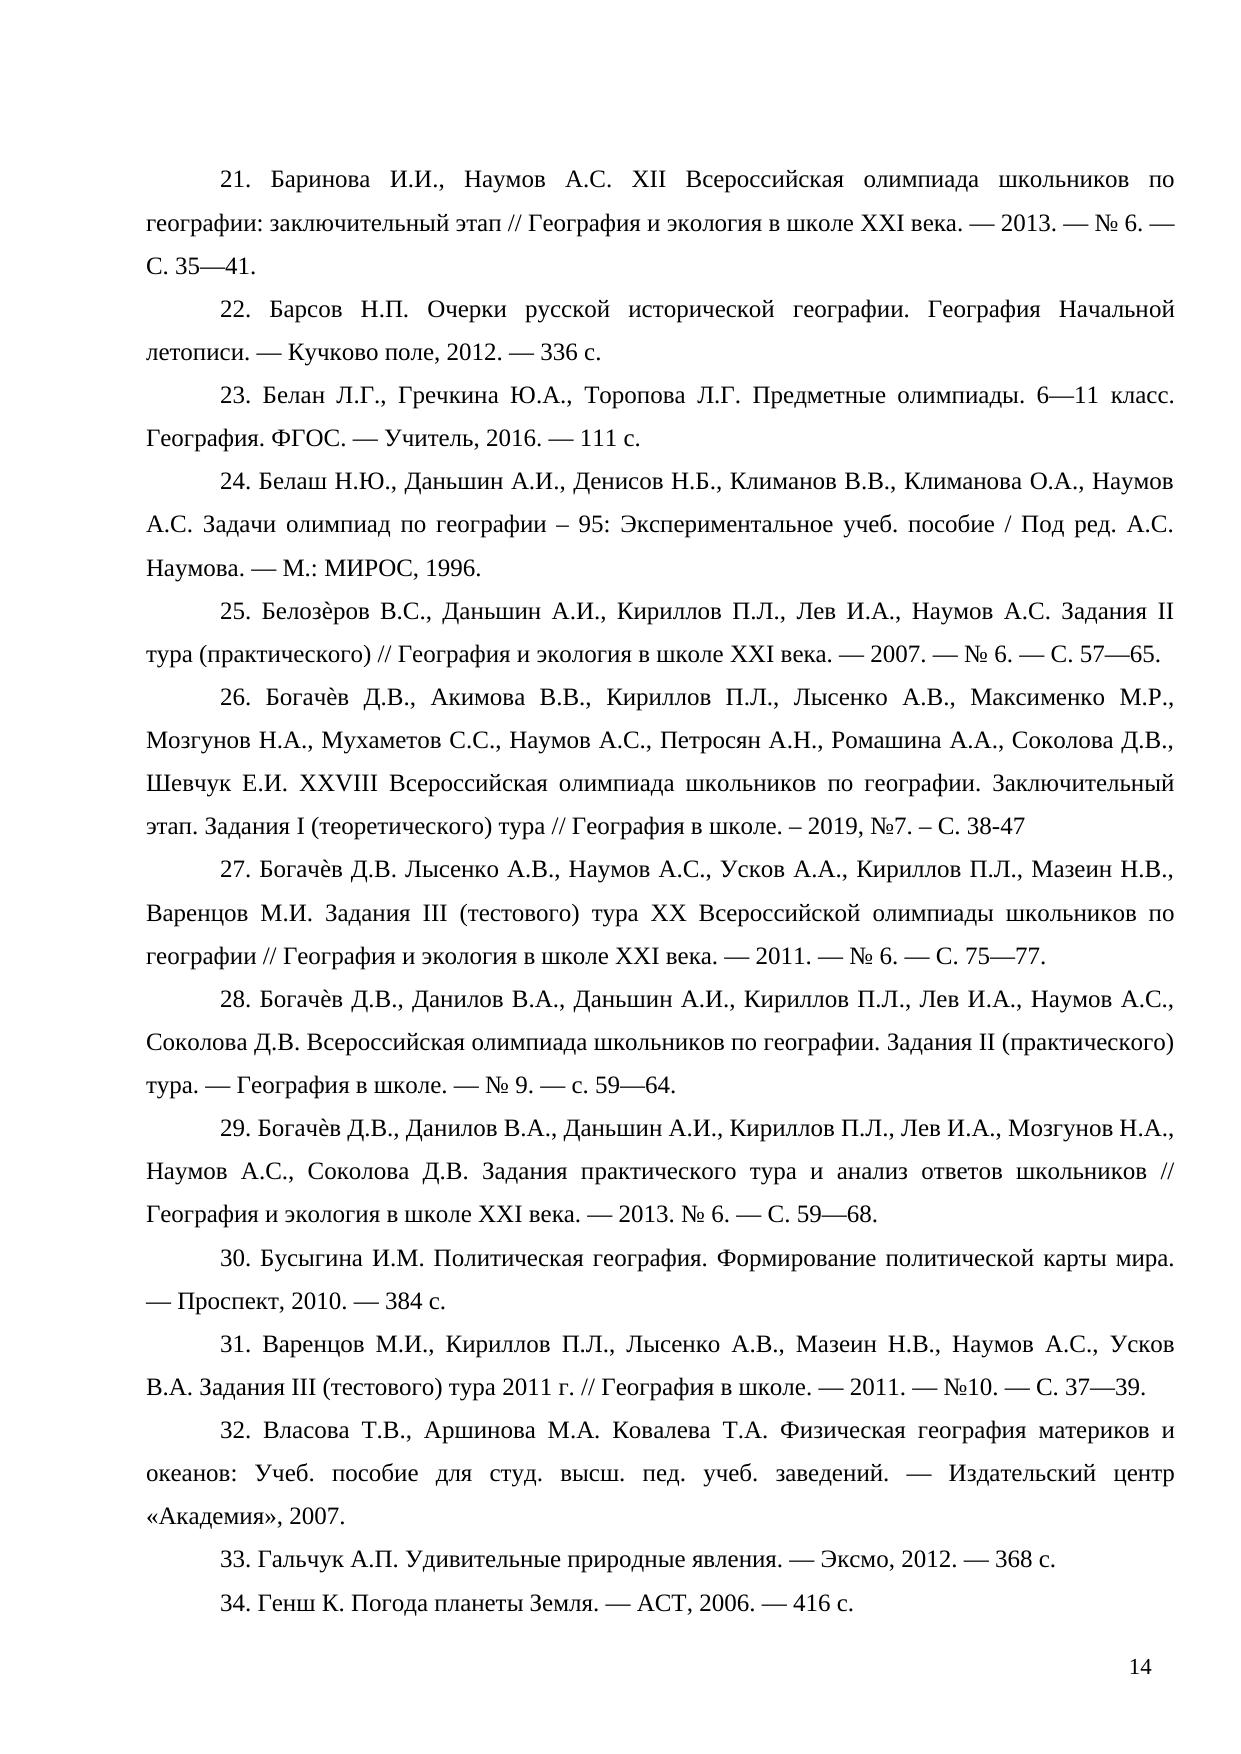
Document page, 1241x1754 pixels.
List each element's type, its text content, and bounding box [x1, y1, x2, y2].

text 28. Богачѐв Д.В., Данилов В.А., Даньшин А.И., Кириллов П.Л., Лев И.А., Наумов А.С., Соколова Д.В. Всероссийская олимпиада школьников по географии. Задания II (практического) тура. — География в школе. — № 9. — с. 59—64. [146, 984, 1176, 1099]
text 24. Белаш Н.Ю., Даньшин А.И., Денисов Н.Б., Климанов В.В., Климанова О.А., Наумов А.С. Задачи олимпиад по географии – 95: Экспериментальное учеб. пособие / Под ред. А.С. Наумова. — М.: МИРОС, 1996. [146, 466, 1176, 581]
text 30. Бусыгина И.М. Политическая география. Формирование политической карты мира. — Проспект, 2010. — 384 с. [146, 1243, 1176, 1314]
text 25. Белозѐров В.С., Даньшин А.И., Кириллов П.Л., Лев И.А., Наумов А.С. Задания II тура (практического) // География и экология в школе XXI века. — 2007. — № 6. — С. 57—65. [146, 596, 1176, 668]
text 26. Богачѐв Д.В., Акимова В.В., Кириллов П.Л., Лысенко А.В., Максименко М.Р., Мозгунов Н.А., Мухаметов С.С., Наумов А.С., Петросян А.Н., Ромашина А.А., Соколова Д.В., Шевчук Е.И. XXVIII Всероссийская олимпиада школьников по географии. Заключительный этап. Задания I (теоретического) тура // География в школе. – 2019, №7. – С. 38-47 [146, 682, 1176, 840]
text 31. Варенцов М.И., Кириллов П.Л., Лысенко А.В., Мазеин Н.В., Наумов А.С., Усков В.А. Задания III (тестового) тура 2011 г. // География в школе. — 2011. — №10. — С. 37—39. [146, 1329, 1176, 1401]
text 22. Барсов Н.П. Очерки русской исторической географии. География Начальной летописи. — Кучково поле, 2012. — 336 с. [146, 294, 1176, 366]
text 33. Гальчук А.П. Удивительные природные явления. — Эксмо, 2012. — 368 с. [146, 1544, 1176, 1573]
text 29. Богачѐв Д.В., Данилов В.А., Даньшин А.И., Кириллов П.Л., Лев И.А., Мозгунов Н.А., Наумов А.С., Соколова Д.В. Задания практического тура и анализ ответов школьников // География и экология в школе XXI века. — 2013. № 6. — С. 59—68. [146, 1113, 1176, 1228]
text 32. Власова Т.В., Аршинова М.А. Ковалева Т.А. Физическая география материков и океанов: Учеб. пособие для студ. высш. пед. учеб. заведений. — Издательский центр «Академия», 2007. [146, 1415, 1176, 1530]
text 23. Белан Л.Г., Гречкина Ю.А., Торопова Л.Г. Предметные олимпиады. 6—11 класс. География. ФГОС. — Учитель, 2016. — 111 с. [146, 380, 1176, 452]
text 27. Богачѐв Д.В. Лысенко А.В., Наумов А.С., Усков А.А., Кириллов П.Л., Мазеин Н.В., Варенцов М.И. Задания III (тестового) тура XX Всероссийской олимпиады школьников по географии // География и экология в школе XXI века. — 2011. — № 6. — С. 75—77. [146, 854, 1176, 969]
text 21. Баринова И.И., Наумов А.С. XII Всероссийская олимпиада школьников по географии: заключительный этап // География и экология в школе XXI века. — 2013. — № 6. — С. 35—41. [146, 164, 1176, 279]
text 34. Генш К. Погода планеты Земля. — АСТ, 2006. — 416 с. [146, 1588, 1176, 1616]
